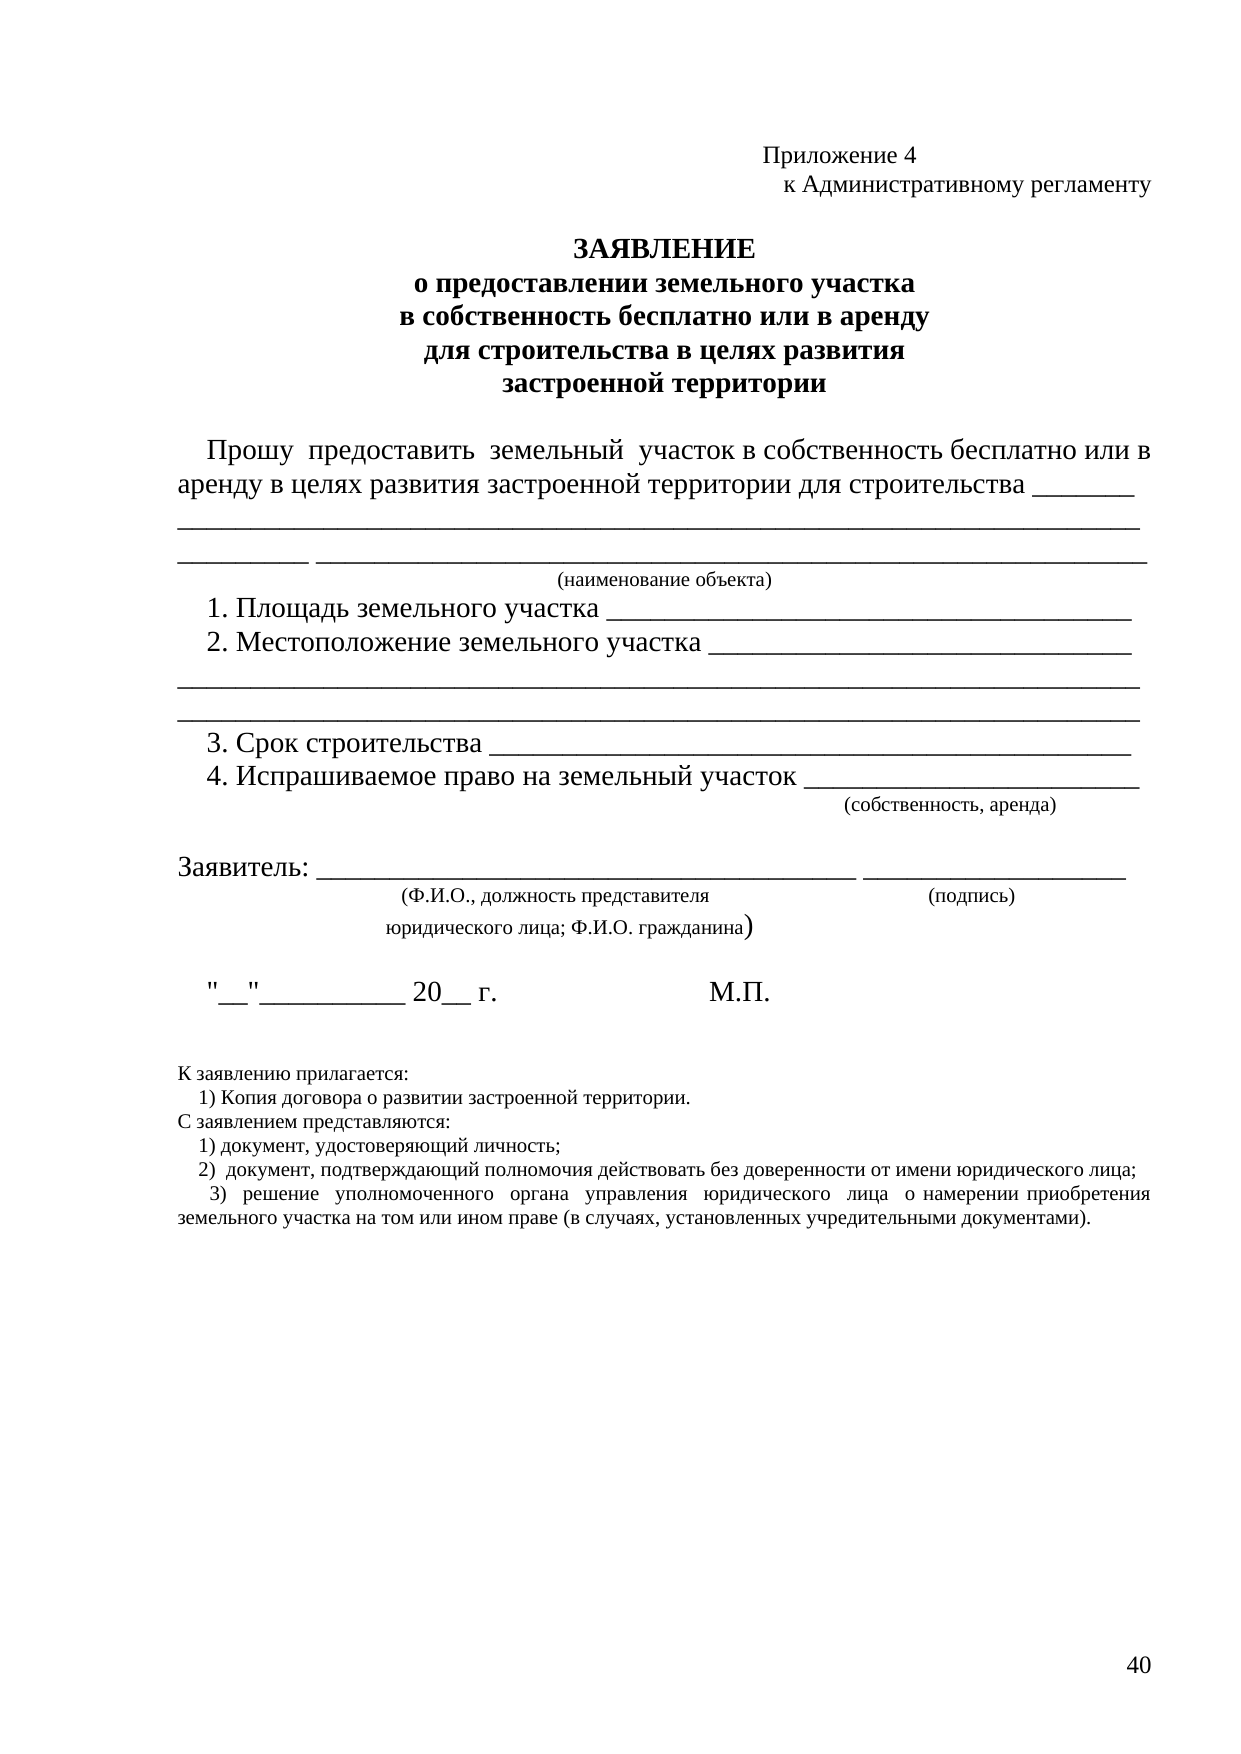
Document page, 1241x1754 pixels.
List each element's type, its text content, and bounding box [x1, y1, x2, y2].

text Приложение 4 [177, 140, 1152, 169]
text для строительства в целях развития [177, 332, 1152, 365]
text ____________________________________________________________________________________________________________________________________ [177, 658, 1152, 725]
text Прошу предоставить земельный участок в собственность бесплатно или в [177, 432, 1152, 466]
text юридического лица; Ф.И.О. гражданина) [177, 907, 1152, 941]
text 2. Местоположение земельного участка _____________________________ [177, 624, 1152, 658]
text 1) Копия договора о развитии застроенной территории. [177, 1084, 1152, 1109]
text (наименование объекта) [177, 567, 1152, 591]
text С заявлением представляются: [177, 1109, 1152, 1133]
text ___________________________________________________________________________ _________________________________________________________ [177, 499, 1152, 567]
text (Ф.И.О., должность представителя (подпись) [177, 883, 1152, 907]
text в собственность бесплатно или в аренду [177, 298, 1152, 332]
text (собственность, аренда) [177, 792, 1152, 816]
text застроенной территории [177, 365, 1152, 399]
text к Административному регламенту [177, 169, 1152, 198]
text Заявитель: _____________________________________ __________________ [177, 849, 1152, 883]
text 1. Площадь земельного участка ____________________________________ [177, 591, 1152, 624]
text 3. Срок строительства ____________________________________________ [177, 725, 1152, 758]
text К заявлению прилагается: [177, 1061, 1152, 1084]
text ЗАЯВЛЕНИЕ [177, 231, 1152, 265]
text "__"__________ 20__ г. М.П. [177, 974, 1152, 1008]
text о предоставлении земельного участка [177, 265, 1152, 298]
text аренду в целях развития застроенной территории для строительства _______ [177, 466, 1152, 499]
text 3) решение уполномоченного органа управления юридического лица о намерении приобретения земельного участка на том или ином праве (в случаях, установленных учредительными документами). [177, 1181, 1152, 1229]
text 4. Испрашиваемое право на земельный участок _______________________ [177, 758, 1152, 792]
text 2) документ, подтверждающий полномочия действовать без доверенности от имени юридического лица; [177, 1157, 1152, 1181]
text 1) документ, удостоверяющий личность; [177, 1133, 1152, 1157]
